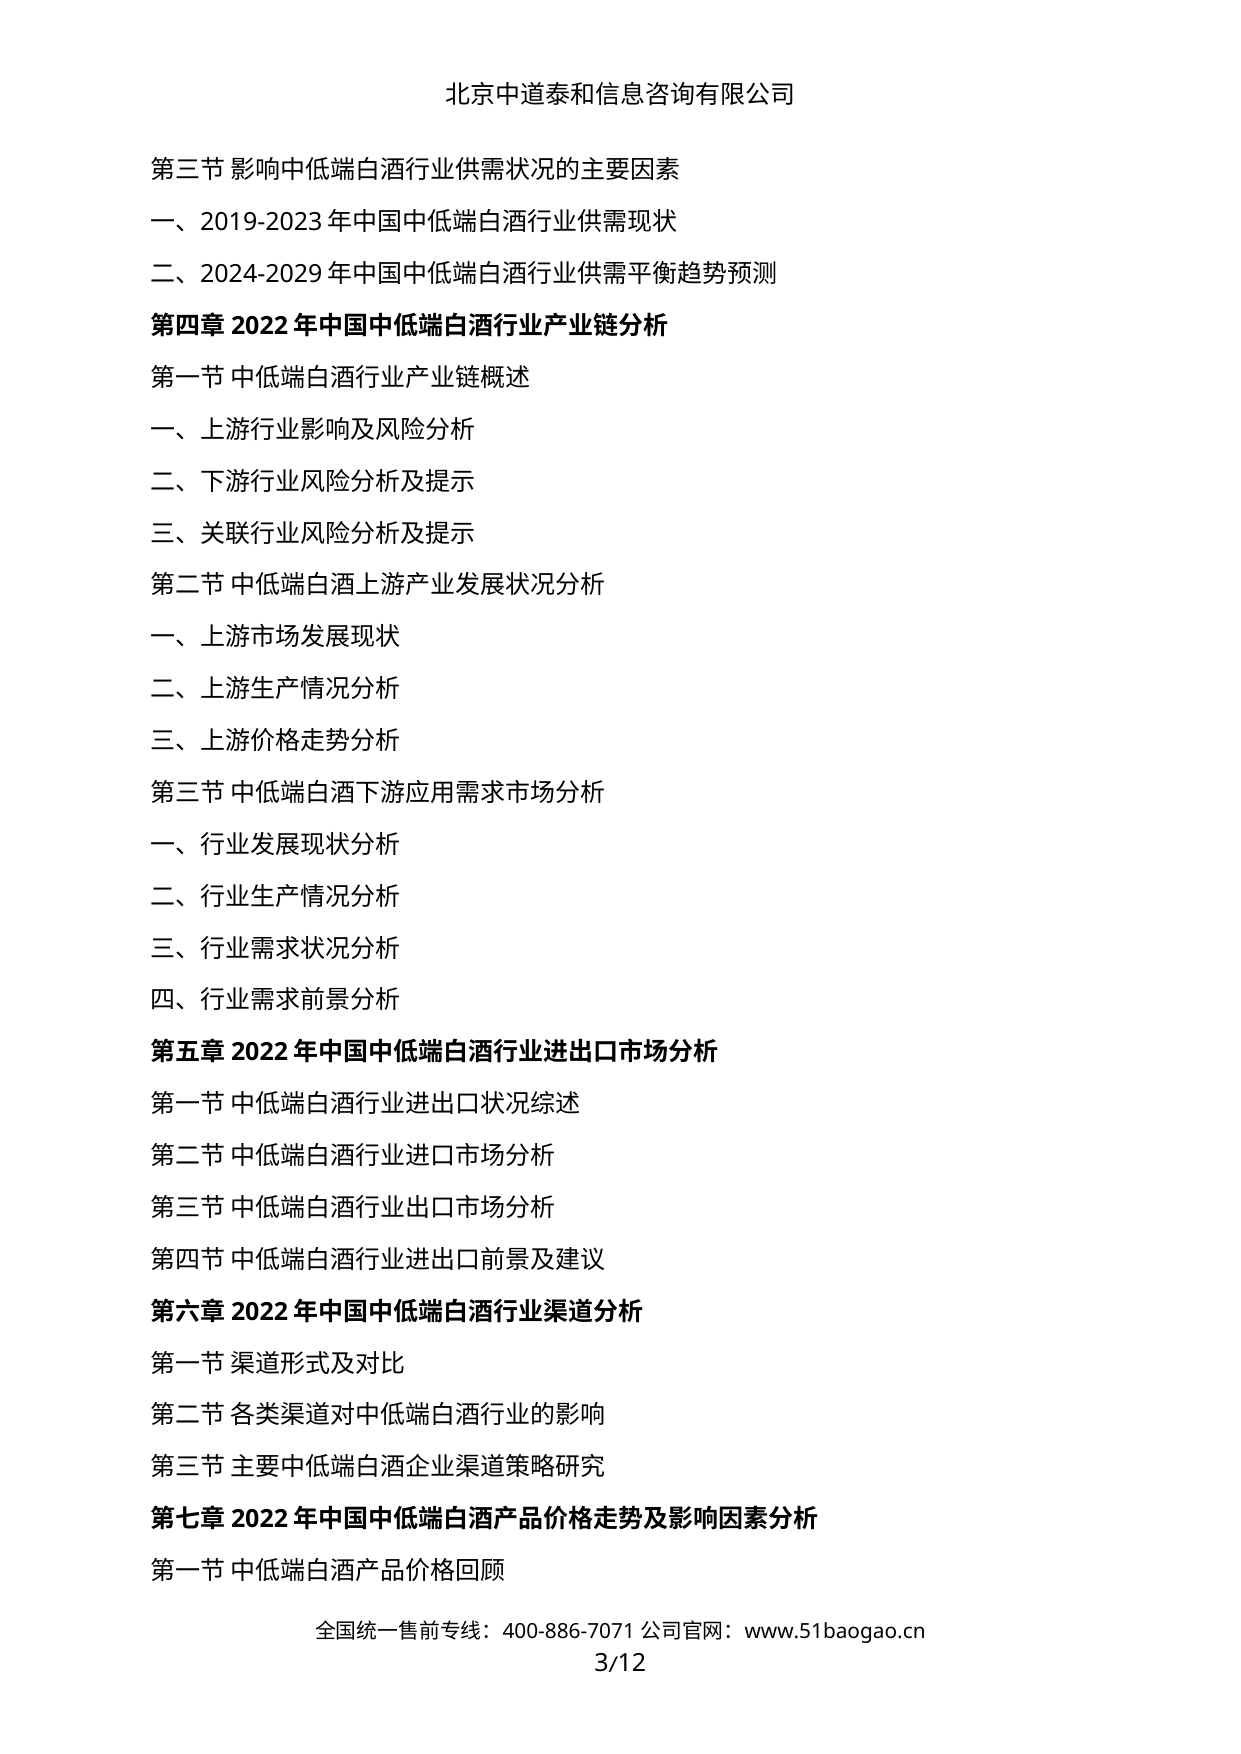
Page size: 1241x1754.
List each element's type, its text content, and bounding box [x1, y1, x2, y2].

text 第二节 各类渠道对中低端白酒行业的影响 [150, 1395, 1090, 1431]
text 第三节 中低端白酒下游应用需求市场分析 [150, 772, 1090, 809]
text 第一节 中低端白酒行业产业链概述 [150, 357, 1090, 394]
text 二、2024-2029年中国中低端白酒行业供需平衡趋势预测 [150, 254, 1090, 290]
text 第三节 影响中低端白酒行业供需状况的主要因素 [150, 150, 1090, 186]
text 一、2019-2023年中国中低端白酒行业供需现状 [150, 202, 1090, 238]
text 第一节 渠道形式及对比 [150, 1343, 1090, 1379]
text 第七章 2022年中国中低端白酒产品价格走势及影响因素分析 [150, 1499, 1090, 1535]
text 三、行业需求状况分析 [150, 928, 1090, 964]
text 二、行业生产情况分析 [150, 876, 1090, 912]
text 二、上游生产情况分析 [150, 669, 1090, 705]
text 第三节 主要中低端白酒企业渠道策略研究 [150, 1447, 1090, 1483]
text 第四章 2022年中国中低端白酒行业产业链分析 [150, 306, 1090, 342]
text 第二节 中低端白酒行业进口市场分析 [150, 1136, 1090, 1172]
text 第三节 中低端白酒行业出口市场分析 [150, 1187, 1090, 1224]
text 二、下游行业风险分析及提示 [150, 461, 1090, 497]
text 第二节 中低端白酒上游产业发展状况分析 [150, 565, 1090, 601]
text 一、上游行业影响及风险分析 [150, 409, 1090, 446]
text 第五章 2022年中国中低端白酒行业进出口市场分析 [150, 1032, 1090, 1068]
text 一、行业发展现状分析 [150, 824, 1090, 861]
text 三、关联行业风险分析及提示 [150, 513, 1090, 549]
text 四、行业需求前景分析 [150, 980, 1090, 1016]
text 第一节 中低端白酒产品价格回顾 [150, 1551, 1090, 1587]
text 第四节 中低端白酒行业进出口前景及建议 [150, 1239, 1090, 1276]
text 一、上游市场发展现状 [150, 617, 1090, 653]
text 第六章 2022年中国中低端白酒行业渠道分析 [150, 1291, 1090, 1327]
text 三、上游价格走势分析 [150, 721, 1090, 757]
text 第一节 中低端白酒行业进出口状况综述 [150, 1084, 1090, 1120]
